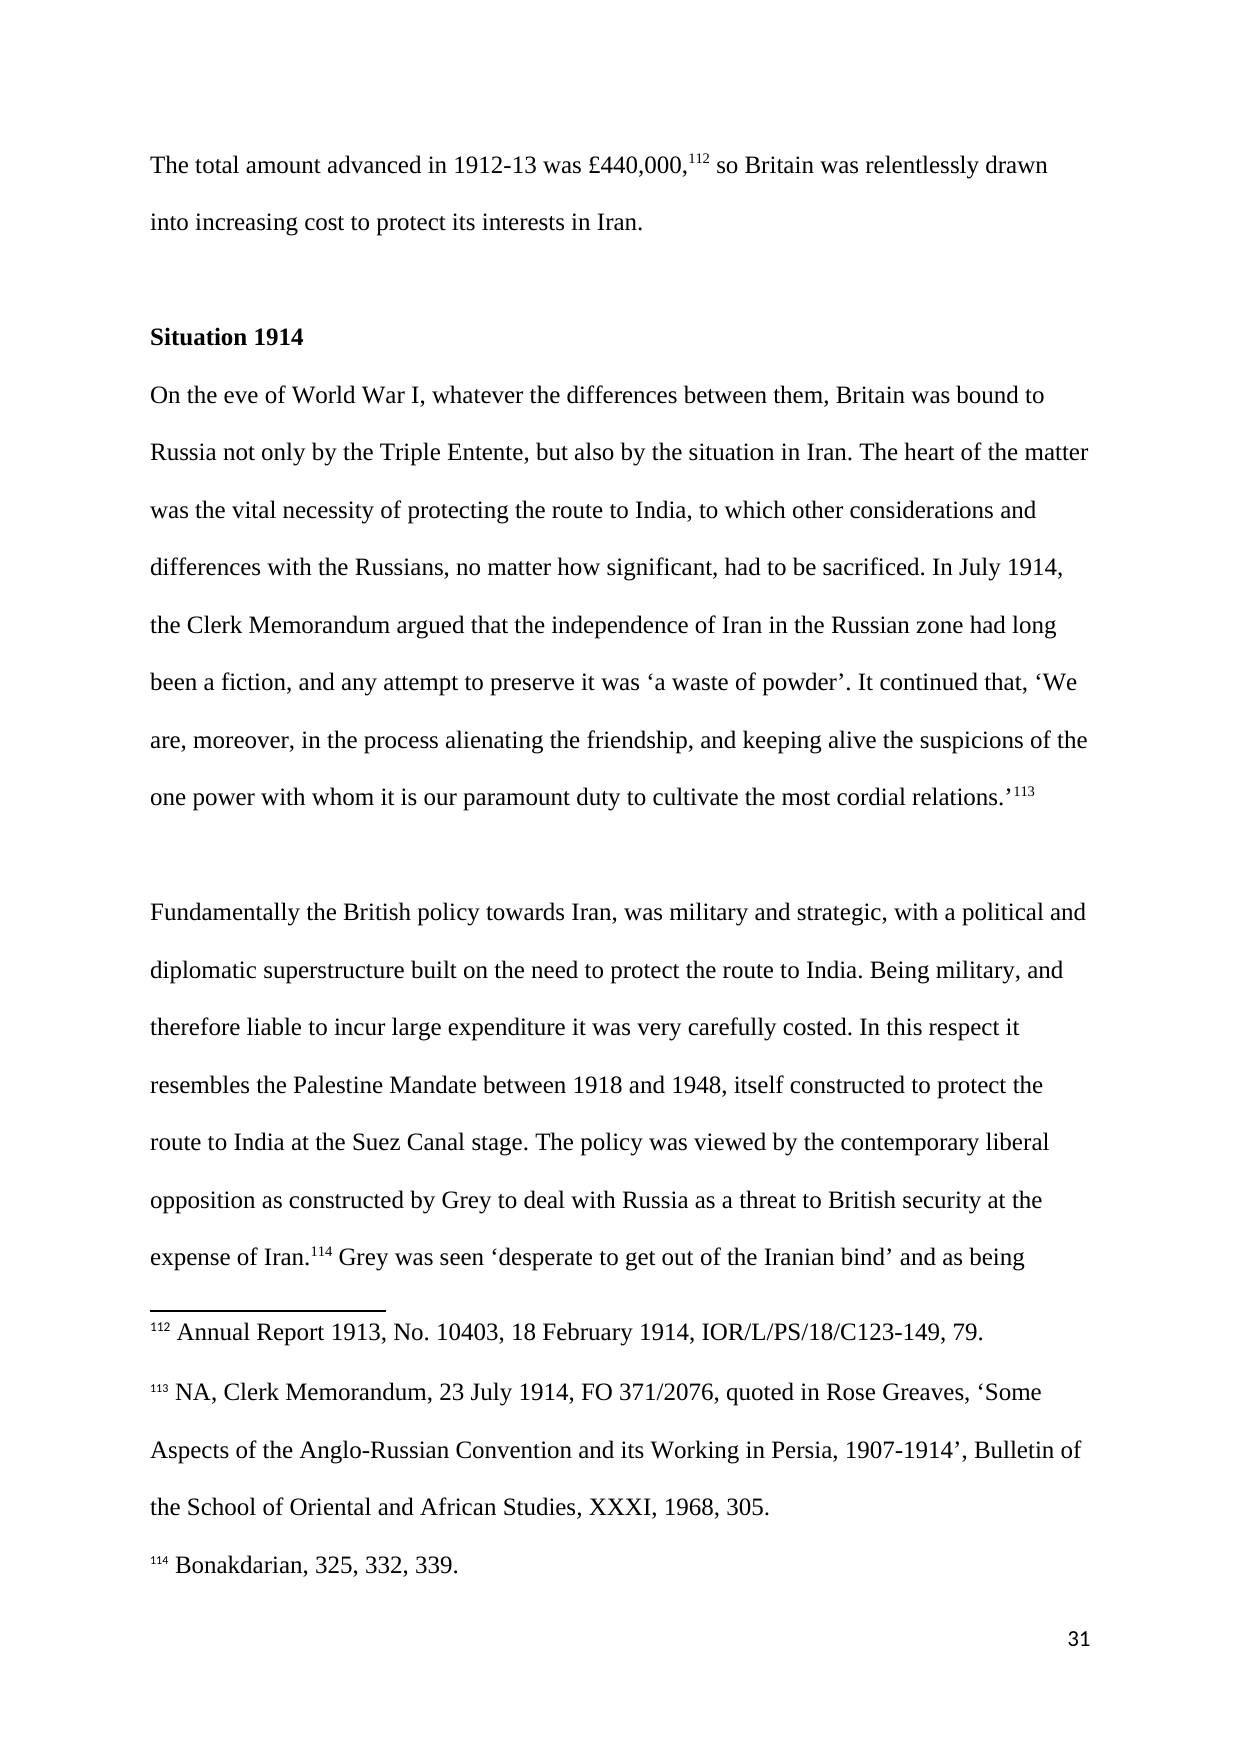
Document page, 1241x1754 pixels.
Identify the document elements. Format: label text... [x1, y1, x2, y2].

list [150, 897, 1090, 1271]
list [150, 150, 1090, 236]
list Situation 1914 [150, 322, 1090, 351]
list On the eve of World War I, whatever the differences between them, Britain was bound to Russia not only by the Triple Entente, but also by the situation in Iran. The heart of the matter was the vital necessity of protecting the route to India, to which other considerations and differences with the Russians, no matter how significant, had to be sacrificed. In July 1914, the Clerk Memorandum argued that the independence of Iran in the Russian zone had long been a fiction, and any attempt to preserve it was ‘a waste of powder’. It continued that, ‘We are, moreover, in the process alienating the friendship, and keeping alive the suspicions of the one power with whom it is our paramount duty to cultivate the most cordial relations.’ [150, 380, 1090, 811]
